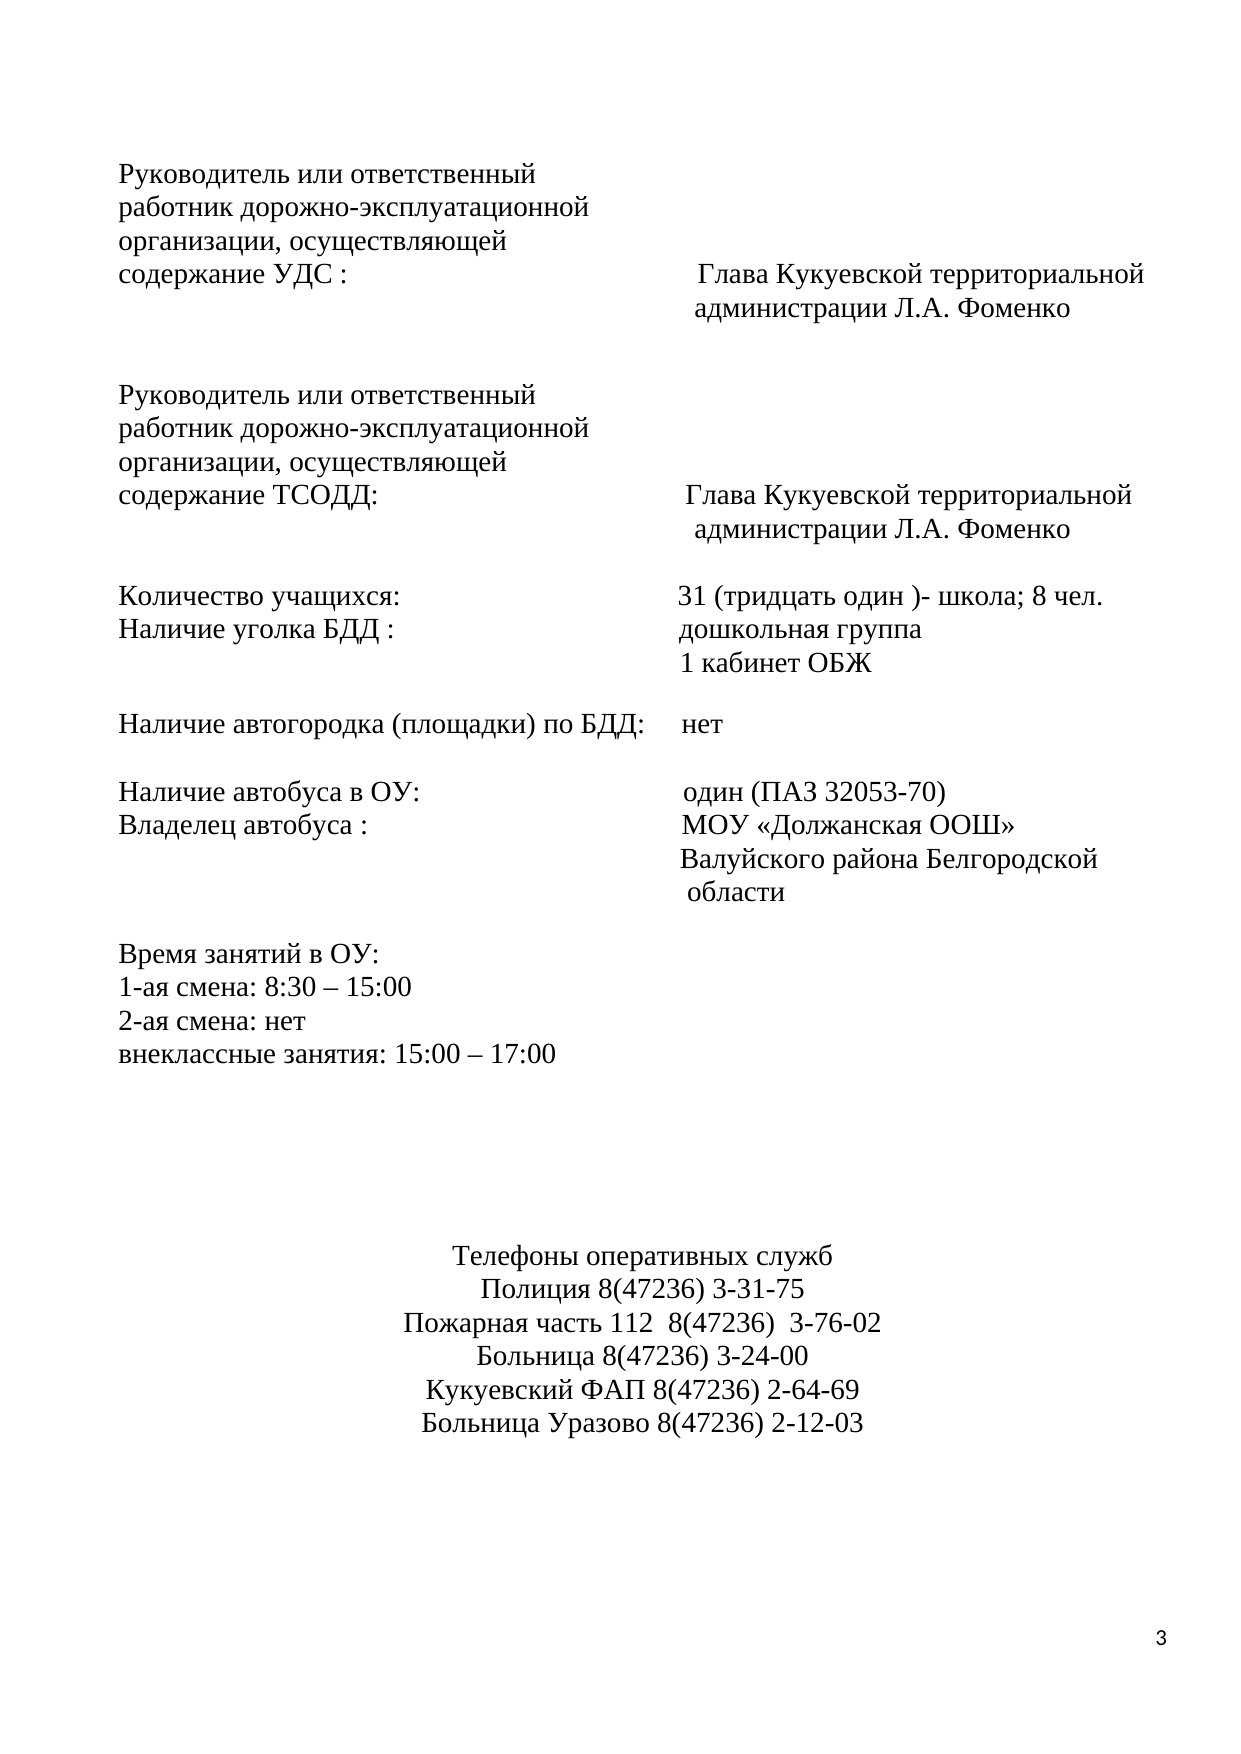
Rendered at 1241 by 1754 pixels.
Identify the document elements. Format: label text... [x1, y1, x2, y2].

text Время занятий в ОУ: [118, 936, 1167, 969]
text содержание ТСОДД: Глава Кукуевской территориальной [118, 477, 1167, 511]
text Наличие автобуса в ОУ: один (ПАЗ 32053-70) [118, 774, 1167, 807]
text работник дорожно-эксплуатационной [118, 189, 1167, 223]
text содержание УДС : Глава Кукуевской территориальной [118, 257, 1167, 290]
text Наличие уголка БДД : дошкольная группа [118, 612, 1167, 645]
text внеклассные занятия: 15:00 – 17:00 [118, 1037, 1167, 1070]
text Больница 8(47236) 3-24-00 [118, 1338, 1167, 1372]
text Телефоны оперативных служб [118, 1238, 1167, 1271]
text Количество учащихся: 31 (тридцать один )- школа; 8 чел. [118, 578, 1167, 612]
text 1 кабинет ОБЖ [118, 645, 1167, 679]
text Валуйского района Белгородской [118, 841, 1167, 874]
text Больница Уразово 8(47236) 2-12-03 [118, 1406, 1167, 1439]
text Полиция 8(47236) 3-31-75 [118, 1271, 1167, 1305]
text Кукуевский ФАП 8(47236) 2-64-69 [118, 1372, 1167, 1406]
text Руководитель или ответственный [118, 377, 1167, 410]
text Пожарная часть 112 8(47236) 3-76-02 [118, 1305, 1167, 1338]
text 2-ая смена: нет [118, 1003, 1167, 1037]
text Наличие автогородка (площадки) по БДД: нет [118, 707, 1167, 740]
text администрации Л.А. Фоменко [118, 511, 1167, 544]
text Руководитель или ответственный [118, 156, 1167, 189]
text Владелец автобуса : МОУ «Должанская ООШ» [118, 807, 1167, 841]
text области [118, 874, 1167, 908]
text 1-ая смена: 8:30 – 15:00 [118, 969, 1167, 1003]
text работник дорожно-эксплуатационной [118, 410, 1167, 444]
text администрации Л.А. Фоменко [118, 290, 1167, 324]
text организации, осуществляющей [118, 223, 1167, 257]
text организации, осуществляющей [118, 444, 1167, 477]
